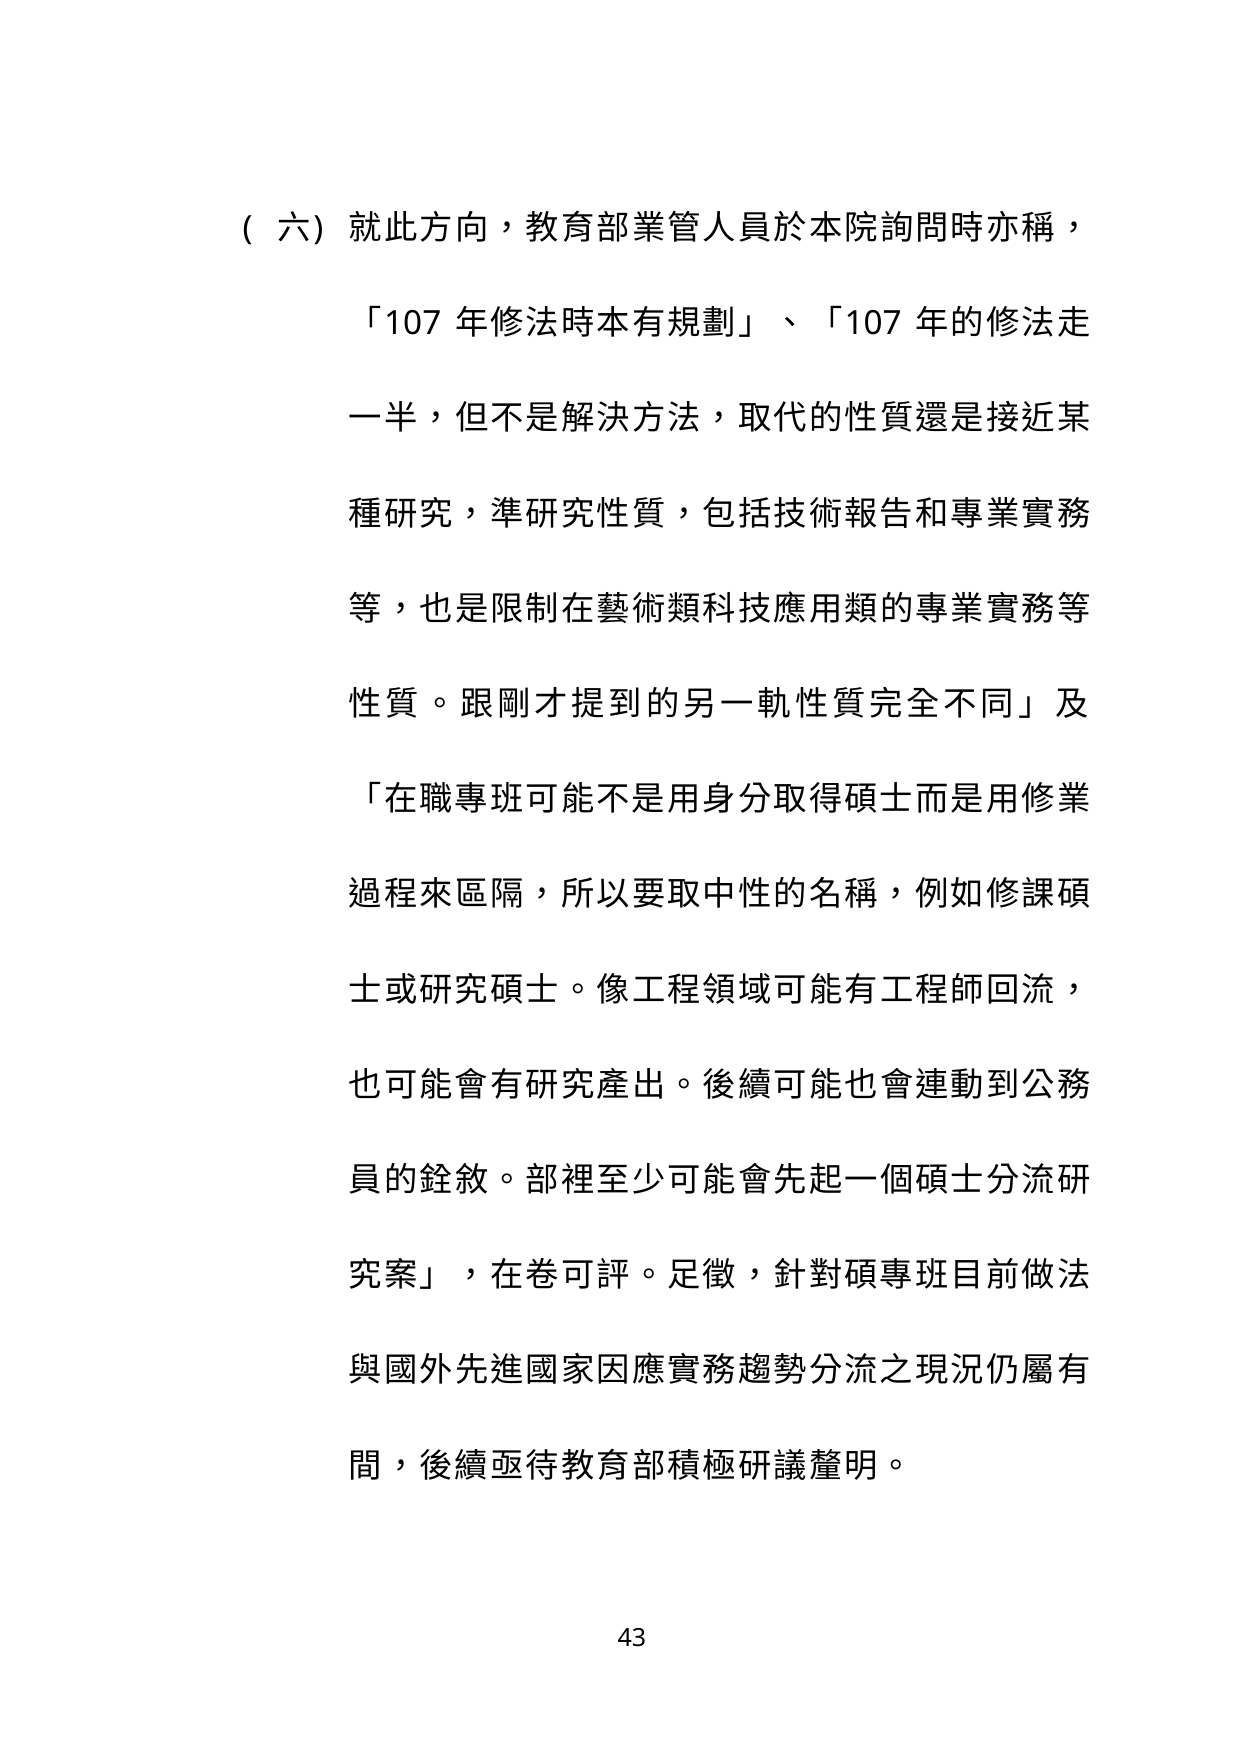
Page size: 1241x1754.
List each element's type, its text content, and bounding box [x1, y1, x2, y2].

subtitle 就此方向，教育部業管人員於本院詢問時亦稱，「107年修法時本有規劃」、「107年的修法走一半，但不是解決方法，取代的性質還是接近某種研究，準研究性質，包括技術報告和專業實務等，也是限制在藝術類科技應用類的專業實務等性質。跟剛才提到的另一軌性質完全不同」及「在職專班可能不是用身分取得碩士而是用修業過程來區隔，所以要取中性的名稱，例如修課碩士或研究碩士。像工程領域可能有工程師回流，也可能會有研究產出。後續可能也會連動到公務員的銓敘。部裡至少可能會先起一個碩士分流研究案」，在卷可評。足徵，針對碩專班目前做法與國外先進國家因應實務趨勢分流之現況仍屬有間，後續亟待教育部積極研議釐明。 [242, 177, 1092, 1510]
